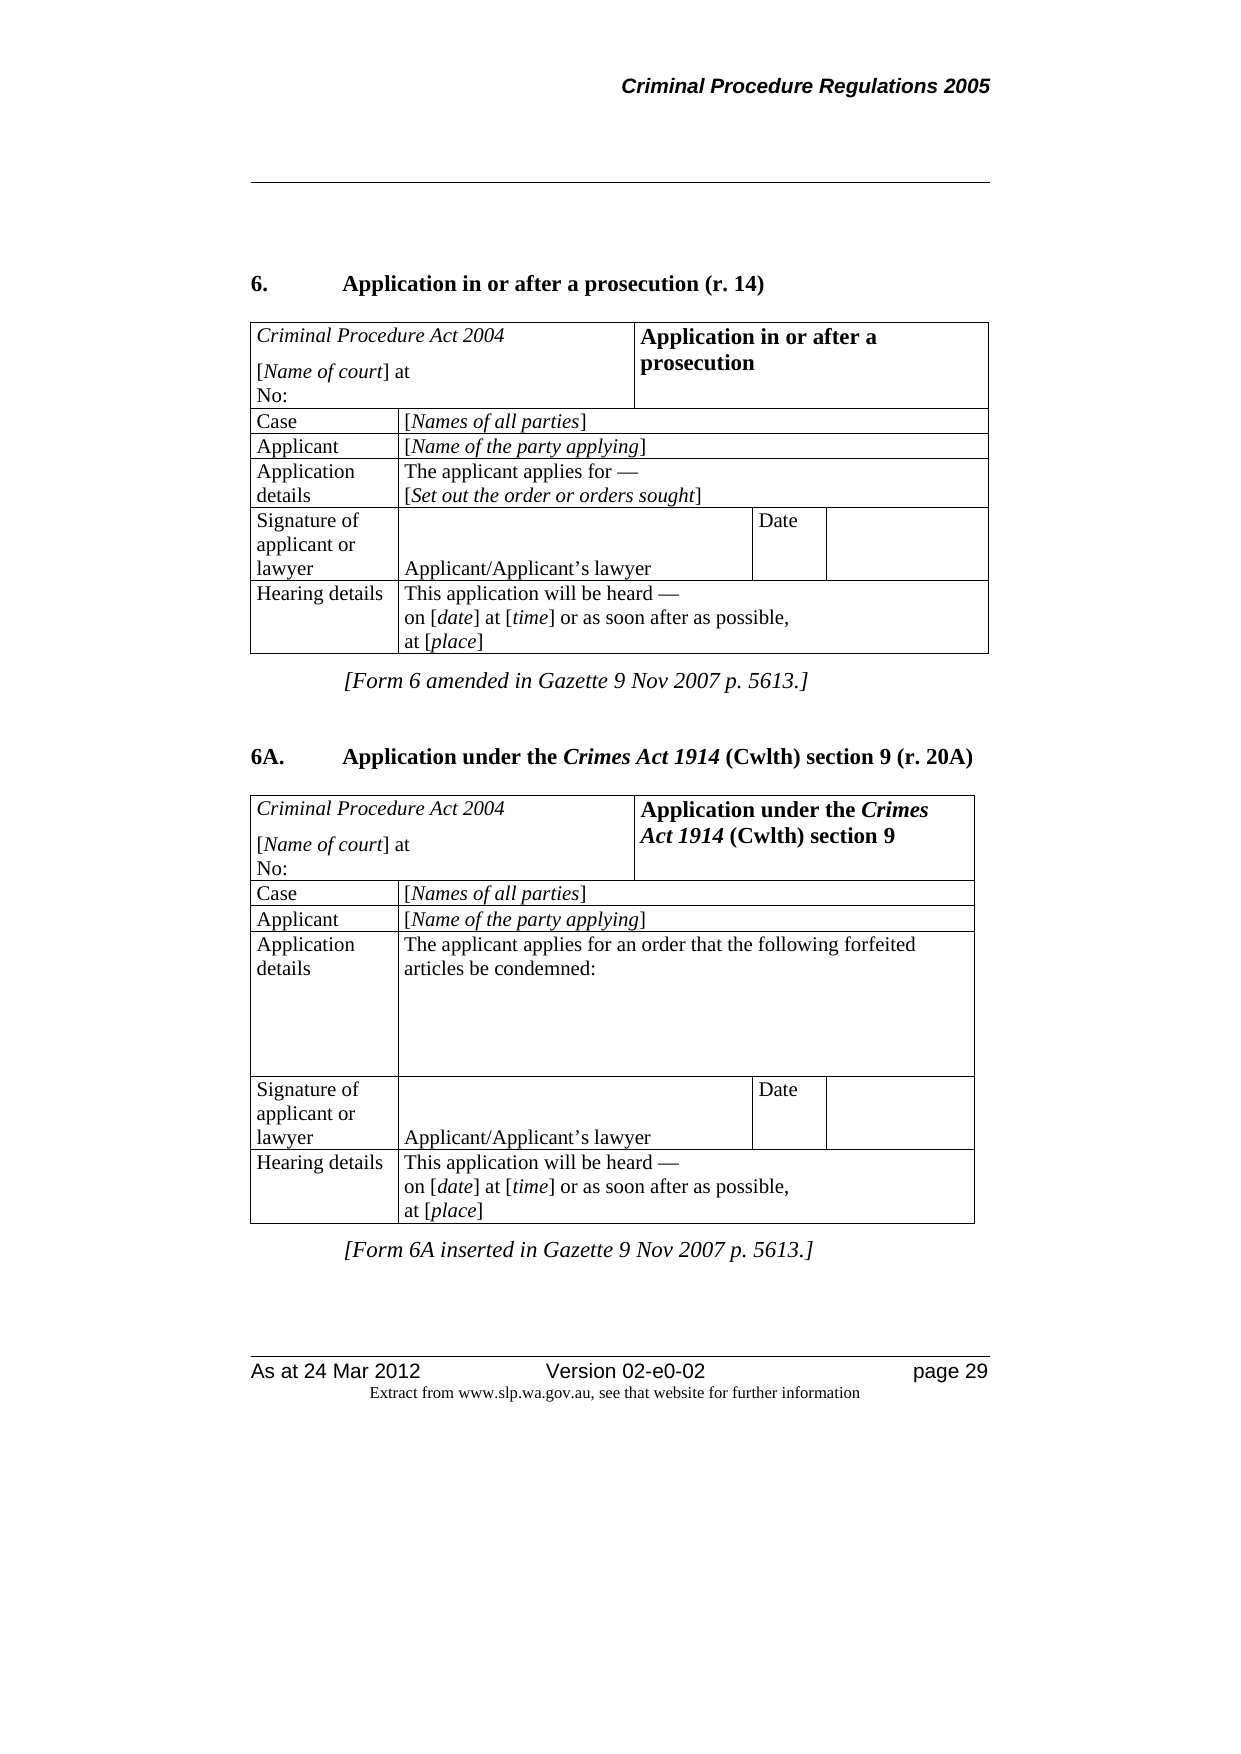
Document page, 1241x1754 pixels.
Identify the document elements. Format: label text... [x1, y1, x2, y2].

table_cell Case [251, 409, 398, 433]
table_cell Signature of applicant or lawyer [251, 1077, 398, 1149]
table_cell Hearing details [251, 581, 398, 653]
text [Form 6A inserted in Gazette 9 Nov 2007 p. 5613.] [251, 1236, 990, 1262]
subtitle 6A. Application under the Crimes Act 1914 (Cwlth) section 9 (r. 20A) [251, 743, 990, 769]
table_cell This application will be heard — on [date] at [time] or as soon after as possible, at [place] [399, 1150, 974, 1222]
table_header Application in or after a prosecution [635, 323, 988, 407]
table_cell [827, 508, 988, 580]
table_cell [Name of the party applying] [399, 906, 974, 931]
table_header Criminal Procedure Act 2004 [Name of court] at No: [251, 796, 634, 880]
table_cell [827, 1077, 974, 1149]
table_cell Applicant/Applicant’s lawyer [399, 508, 752, 580]
subtitle 6. Application in or after a prosecution (r. 14) [251, 270, 990, 297]
table_cell Applicant [251, 434, 398, 458]
text [Form 6 amended in Gazette 9 Nov 2007 p. 5613.] [251, 667, 990, 693]
table_cell Application details [251, 459, 398, 507]
table_header Criminal Procedure Act 2004 [Name of court] at No: [251, 323, 634, 407]
table_cell Application details [251, 932, 398, 1076]
table_cell Applicant [251, 906, 398, 931]
table_cell Case [251, 881, 398, 905]
table_cell Date [753, 1077, 826, 1149]
table_cell This application will be heard — on [date] at [time] or as soon after as possible, at [place] [399, 581, 988, 653]
table_cell The applicant applies for — [Set out the order or orders sought] [399, 459, 988, 507]
table_cell [Names of all parties] [399, 409, 988, 433]
table_header Application under the Crimes Act 1914 (Cwlth) section 9 [635, 796, 974, 880]
table_cell [Names of all parties] [399, 881, 974, 905]
table_cell Signature of applicant or lawyer [251, 508, 398, 580]
table_cell Applicant/Applicant’s lawyer [399, 1077, 752, 1149]
table_cell The applicant applies for an order that the following forfeited articles be condemned: [399, 932, 974, 1076]
table_cell Hearing details [251, 1150, 398, 1222]
table_cell Date [753, 508, 826, 580]
table_cell [Name of the party applying] [399, 434, 988, 458]
